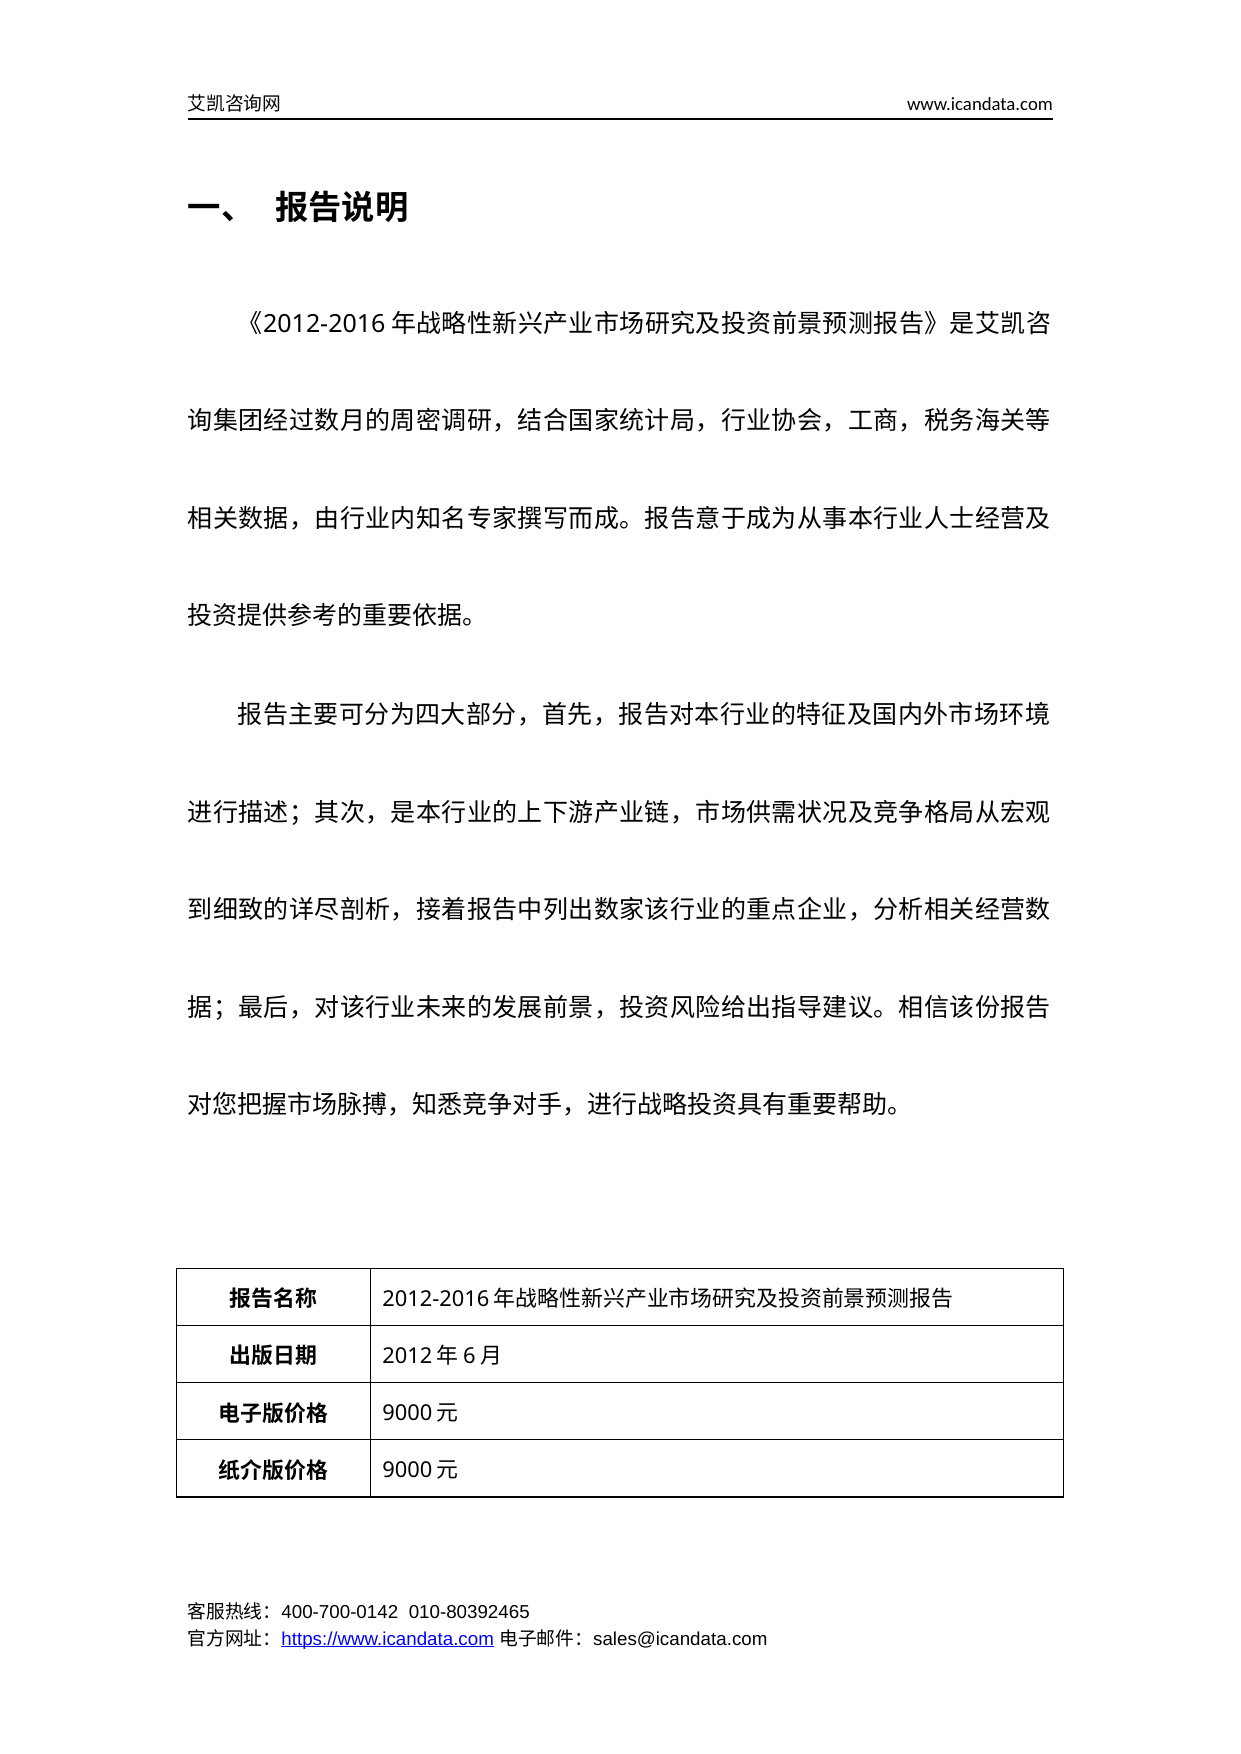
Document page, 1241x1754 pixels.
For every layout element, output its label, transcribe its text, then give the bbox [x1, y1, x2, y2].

table_header 2012-2016年战略性新兴产业市场研究及投资前景预测报告 [371, 1269, 1063, 1325]
table_cell 2012年6月 [371, 1326, 1063, 1382]
table_cell 出版日期 [177, 1326, 370, 1382]
text 《2012-2016年战略性新兴产业市场研究及投资前景预测报告》是艾凯咨询集团经过数月的周密调研，结合国家统计局，行业协会，工商，税务海关等相关数据，由行业内知名专家撰写而成。报告意于成为从事本行业人士经营及投资提供参考的重要依据。 [187, 289, 1053, 646]
table_cell 9000元 [371, 1383, 1063, 1439]
table_cell 电子版价格 [177, 1383, 370, 1439]
text 报告主要可分为四大部分，首先，报告对本行业的特征及国内外市场环境进行描述；其次，是本行业的上下游产业链，市场供需状况及竞争格局从宏观到细致的详尽剖析，接着报告中列出数家该行业的重点企业，分析相关经营数据；最后，对该行业未来的发展前景，投资风险给出指导建议。相信该份报告对您把握市场脉搏，知悉竞争对手，进行战略投资具有重要帮助。 [187, 681, 1053, 1136]
table_cell 纸介版价格 [177, 1440, 370, 1496]
table_header 报告名称 [177, 1269, 370, 1325]
table_cell 9000元 [371, 1440, 1063, 1496]
subtitle 报告说明 [187, 172, 1053, 237]
